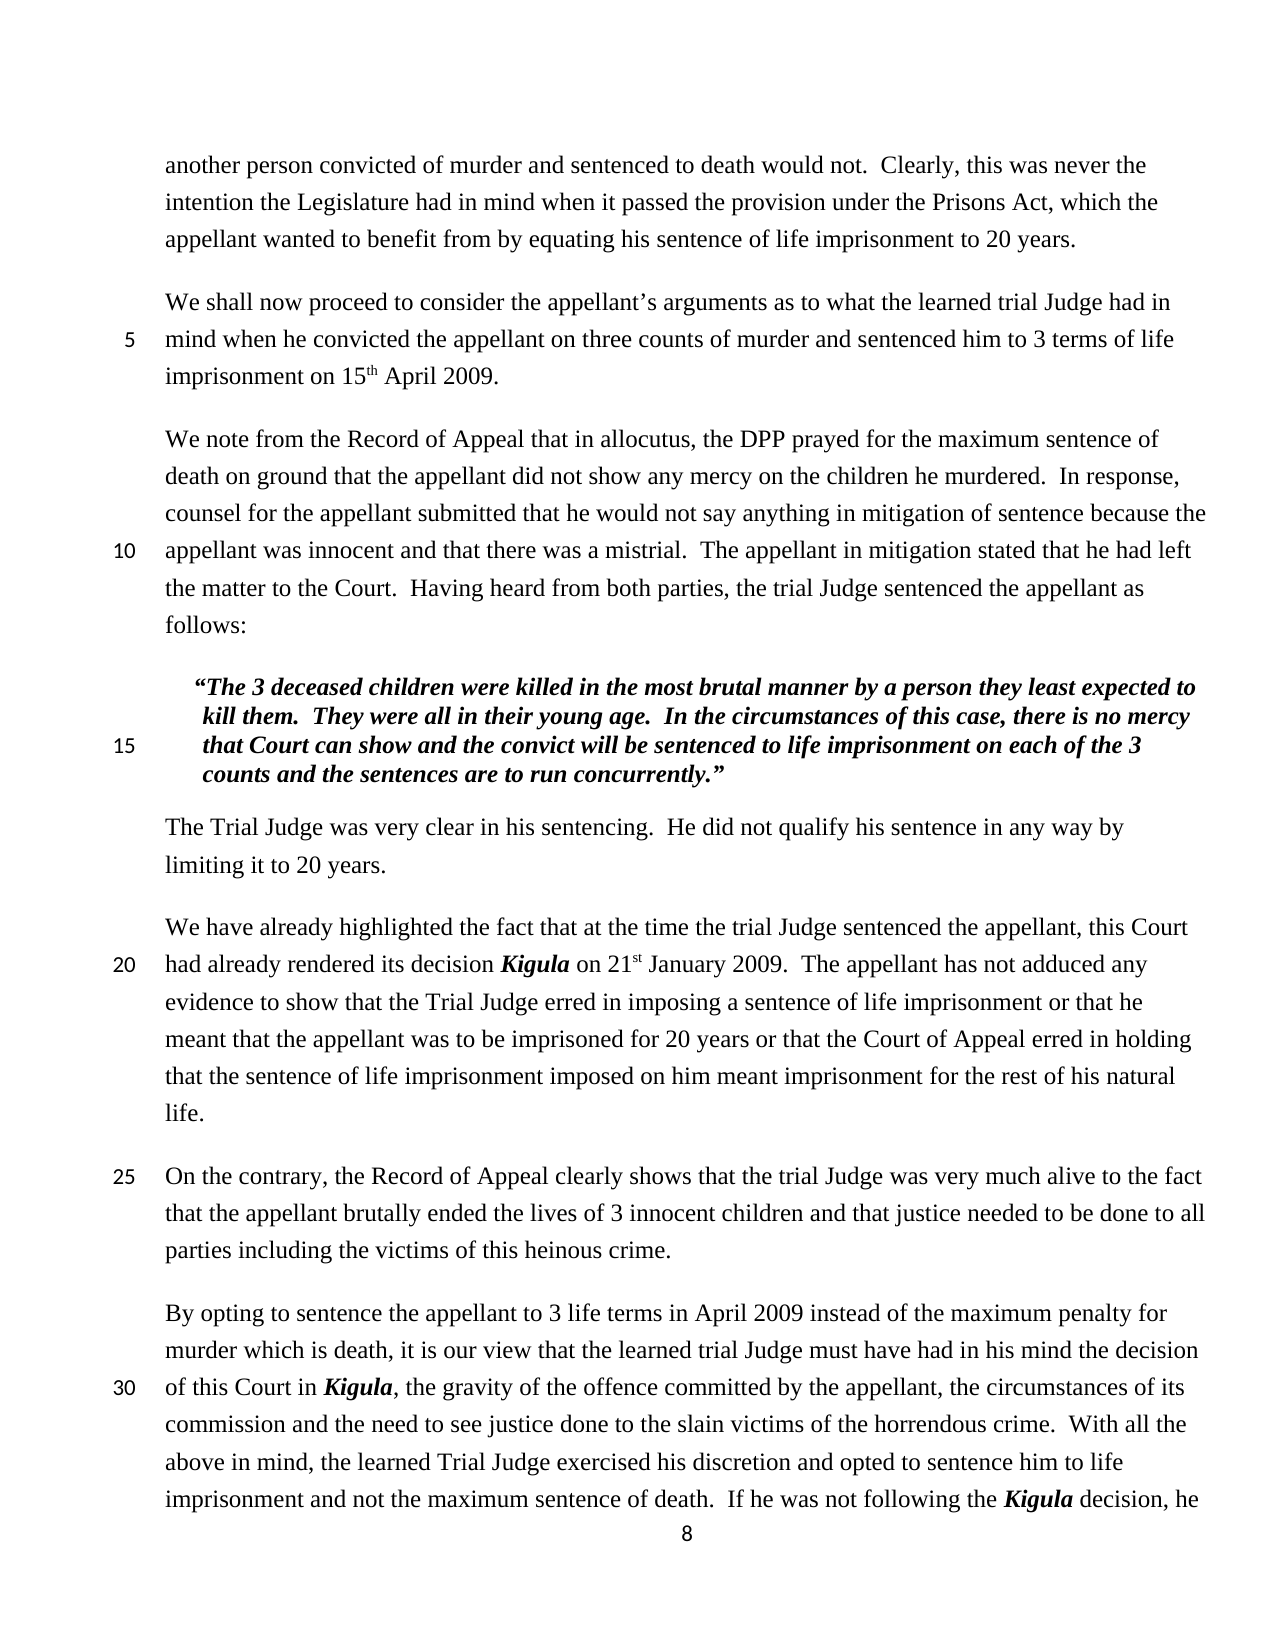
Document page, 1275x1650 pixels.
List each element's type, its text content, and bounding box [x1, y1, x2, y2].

text We have already highlighted the fact that at the time the trial Judge sentenced the appellant, this Court had already rendered its decision Kigula on 21st January 2009. The appellant has not adduced any evidence to show that the Trial Judge erred in imposing a sentence of life imprisonment or that he meant that the appellant was to be imprisoned for 20 years or that the Court of Appeal erred in holding that the sentence of life imprisonment imposed on him meant imprisonment for the rest of his natural life. [165, 912, 1209, 1127]
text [165, 1298, 1209, 1513]
text We note from the Record of Appeal that in allocutus, the DPP prayed for the maximum sentence of death on ground that the appellant did not show any mercy on the children he murdered. In response, counsel for the appellant submitted that he would not say anything in mitigation of sentence because the appellant was innocent and that there was a mistrial. The appellant in mitigation stated that he had left the matter to the Court. Having heard from both parties, the trial Judge sentenced the appellant as follows: [165, 424, 1209, 639]
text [165, 150, 1209, 253]
text We shall now proceed to consider the appellant’s arguments as to what the learned trial Judge had in mind when he convicted the appellant on three counts of murder and sentenced him to 3 terms of life imprisonment on 15th April 2009. [165, 287, 1209, 390]
text On the contrary, the Record of Appeal clearly shows that the trial Judge was very much alive to the fact that the appellant brutally ended the lives of 3 innocent children and that justice needed to be done to all parties including the victims of this heinous crime. [165, 1161, 1209, 1264]
text The Trial Judge was very clear in his sentencing. He did not qualify his sentence in any way by limiting it to 20 years. [165, 812, 1209, 878]
text “The 3 deceased children were killed in the most brutal manner by a person they least expected to kill them. They were all in their young age. In the circumstances of this case, there is no mercy that Court can show and the convict will be sentenced to life imprisonment on each of the 3 counts and the sentences are to run concurrently.” [193, 672, 1209, 787]
